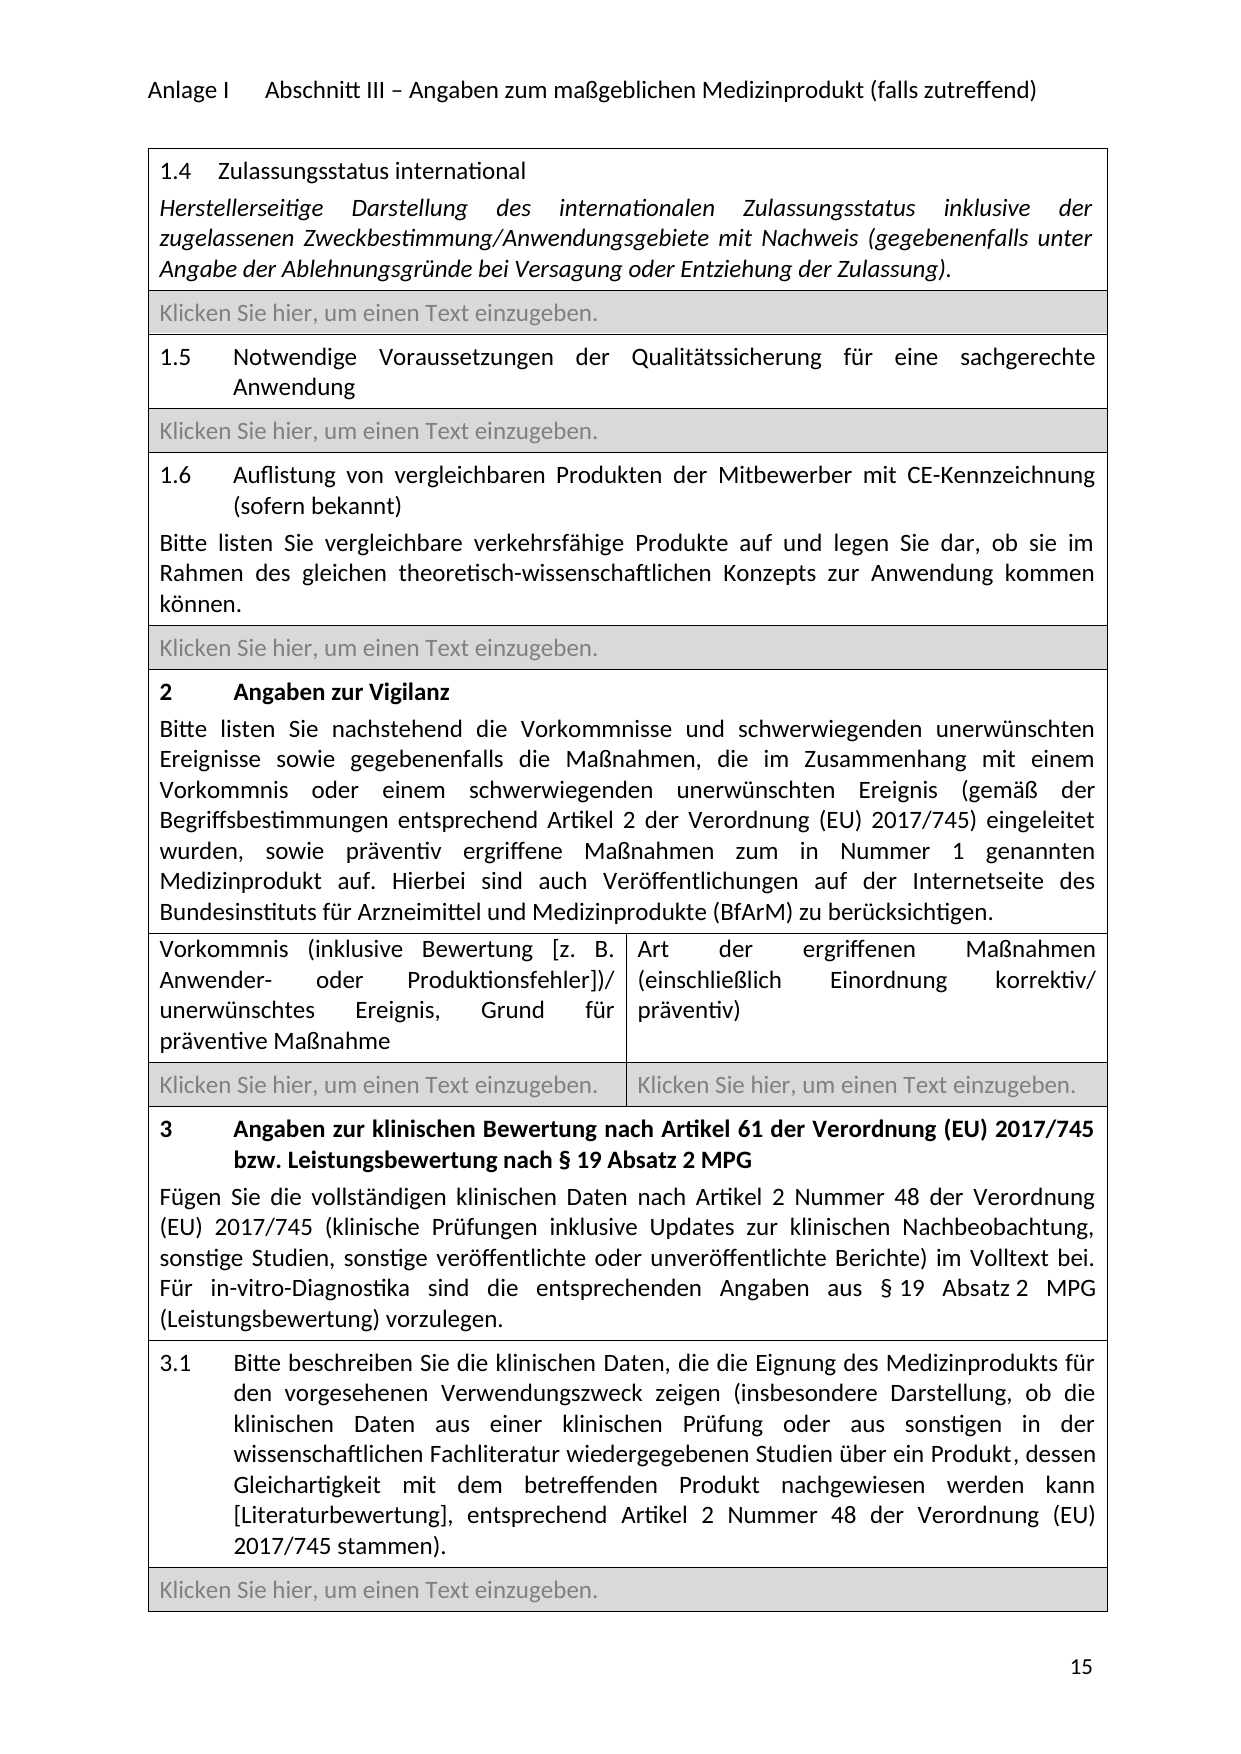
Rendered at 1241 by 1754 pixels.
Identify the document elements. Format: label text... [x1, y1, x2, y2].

table_cell [627, 1063, 1107, 1106]
table_cell 2 Angaben zur Vigilanz Bitte listen Sie nachstehend die Vorkommnisse und schwerwiegenden unerwünschten Ereignisse sowie gegebenenfalls die Maßnahmen, die im Zusammenhang mit einem Vorkommnis oder einem schwerwiegenden unerwünschten Ereignis (gemäß der Begriffsbestimmungen entsprechend Artikel 2 der Verordnung (EU) 2017/745) eingeleitet wurden, sowie präventiv ergriffene Maßnahmen zum in Nummer 1 genannten Medizinprodukt auf. Hierbei sind auch Veröffentlichungen auf der Internetseite des Bundesinstituts für Arzneimittel und Medizinprodukte (BfArM) zu berücksichtigen. [149, 670, 1107, 933]
table_cell 1.4 Zulassungsstatus international Herstellerseitige Darstellung des internationalen Zulassungsstatus inklusive der zugelassenen Zweckbestimmung/Anwendungsgebiete mit Nachweis (gegebenenfalls unter Angabe der Ablehnungsgründe bei Versagung oder Entziehung der Zulassung). [149, 149, 1107, 289]
table_cell 1.5 Notwendige Voraussetzungen der Qualitätssicherung für eine sachgerechte Anwendung [149, 335, 1107, 408]
table_cell [149, 409, 1107, 452]
table_cell [149, 1568, 1107, 1611]
table_cell Art der ergriffenen Maßnahmen (einschließlich Einordnung korrektiv/ präventiv) [627, 934, 1107, 1062]
table_cell 3 Angaben zur klinischen Bewertung nach Artikel 61 der Verordnung (EU) 2017/745 bzw. Leistungsbewertung nach § 19 Absatz 2 MPG Fügen Sie die vollständigen klinischen Daten nach Artikel 2 Nummer 48 der Verordnung (EU) 2017/745 (klinische Prüfungen inklusive Updates zur klinischen Nachbeobachtung, sonstige Studien, sonstige veröffentlichte oder unveröffentlichte Berichte) im Volltext bei. Für in-vitro-Diagnostika sind die entsprechenden Angaben aus § 19 Absatz 2 MPG (Leistungsbewertung) vorzulegen. [149, 1107, 1107, 1339]
table_cell 3.1 Bitte beschreiben Sie die klinischen Daten, die die Eignung des Medizinprodukts für den vorgesehenen Verwendungszweck zeigen (insbesondere Darstellung, ob die klinischen Daten aus einer klinischen Prüfung oder aus sonstigen in der wissenschaftlichen Fachliteratur wiedergegebenen Studien über ein Produkt, dessen Gleichartigkeit mit dem betreffenden Produkt nachgewiesen werden kann [Literaturbewertung], entsprechend Artikel 2 Nummer 48 der Verordnung (EU) 2017/745 stammen). [149, 1341, 1107, 1567]
table_cell 1.6 Auflistung von vergleichbaren Produkten der Mitbewerber mit CE-Kennzeichnung (sofern bekannt) Bitte listen Sie vergleichbare verkehrsfähige Produkte auf und legen Sie dar, ob sie im Rahmen des gleichen theoretisch-wissenschaftlichen Konzepts zur Anwendung kommen können. [149, 453, 1107, 624]
table_cell [149, 1063, 626, 1106]
table_cell Vorkommnis (inklusive Bewertung [z. B. Anwender- oder Produktionsfehler])/ unerwünschtes Ereignis, Grund für präventive Maßnahme [149, 934, 626, 1062]
table_cell [149, 626, 1107, 669]
table_cell [149, 291, 1107, 333]
